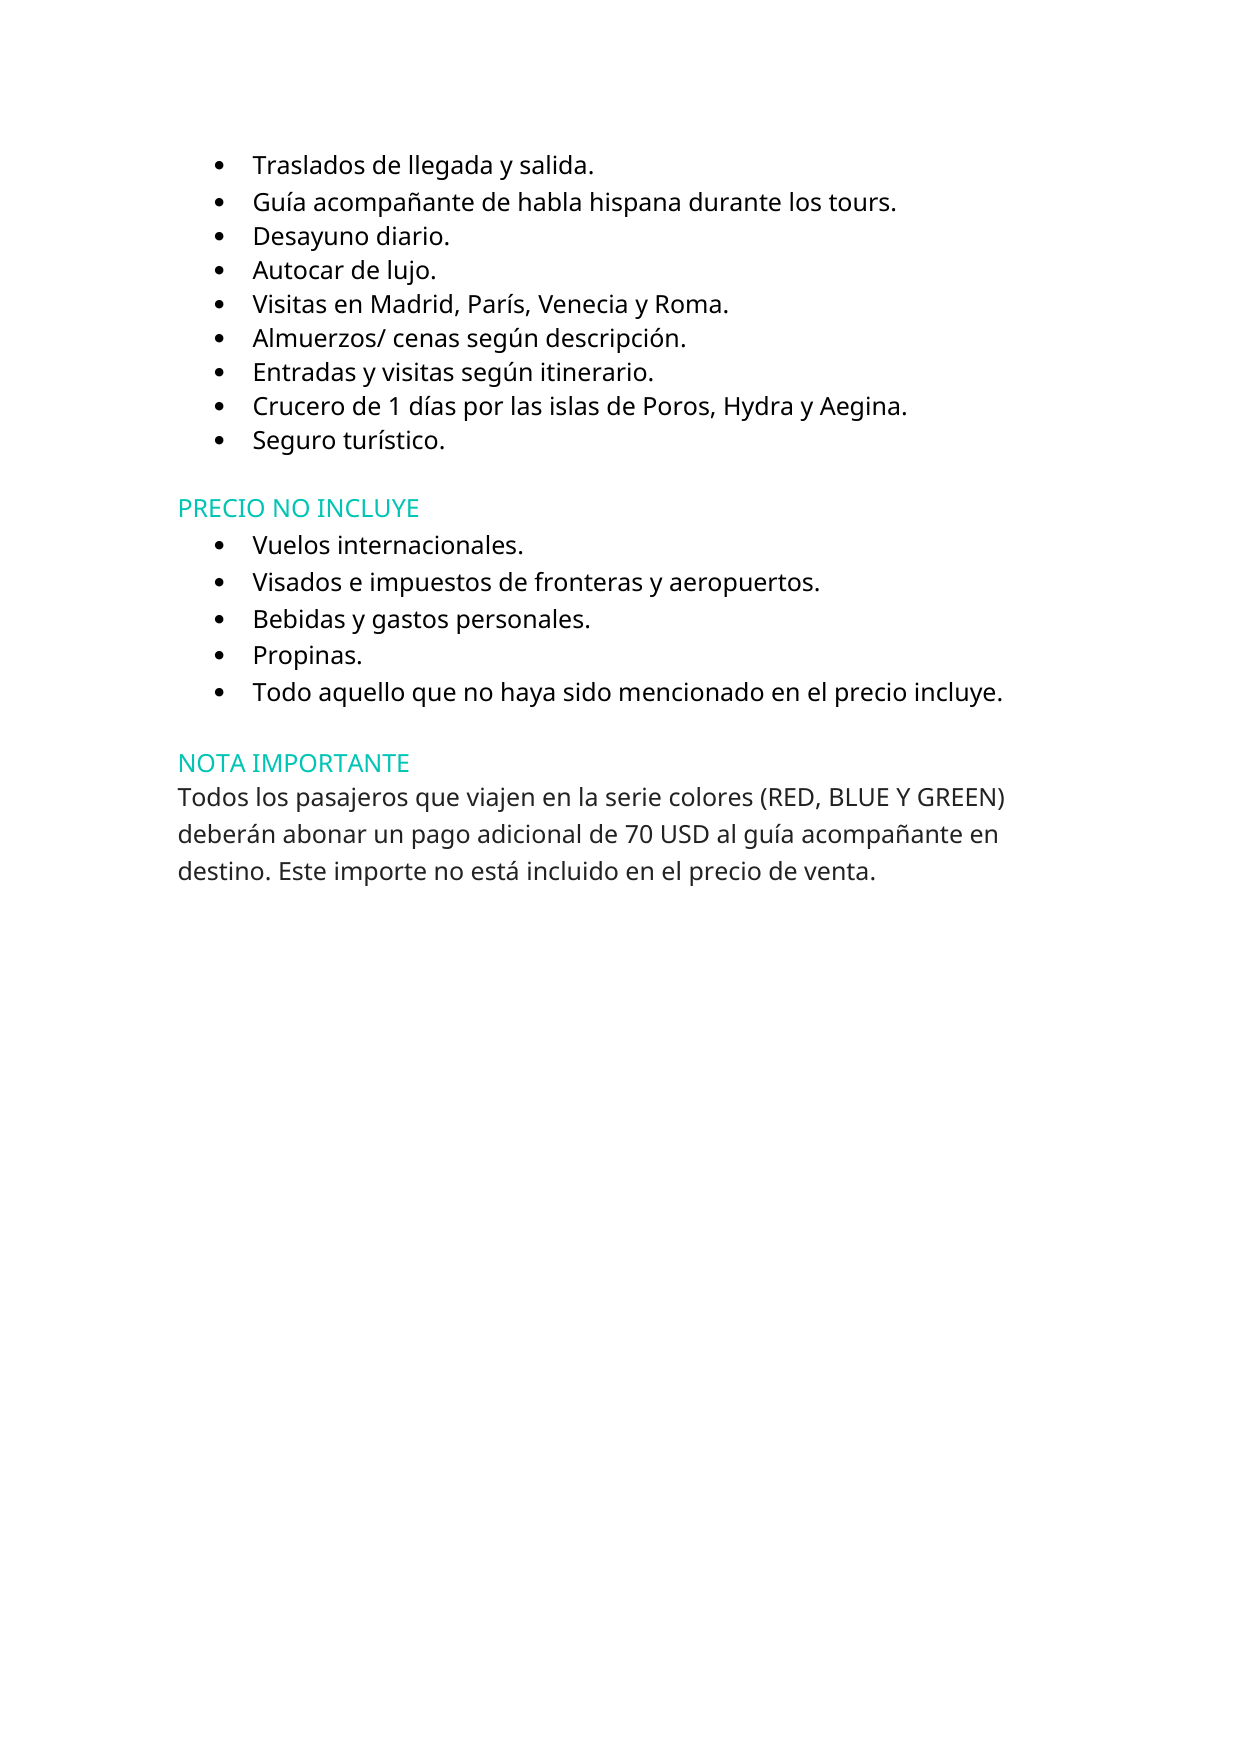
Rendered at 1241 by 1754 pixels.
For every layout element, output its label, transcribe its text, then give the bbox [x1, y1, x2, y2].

list Autocar de lujo. [215, 252, 1063, 287]
list Guía acompañante de habla hispana durante los tours. [215, 184, 1063, 218]
text PRECIO NO INCLUYE [177, 491, 1063, 525]
list Traslados de llegada y salida. [215, 148, 1063, 182]
list Visados e impuestos de fronteras y aeropuertos. [215, 564, 1063, 598]
list Vuelos internacionales. [215, 528, 1063, 562]
list Visitas en Madrid, París, Venecia y Roma. [215, 287, 1063, 321]
list Todo aquello que no haya sido mencionado en el precio incluye. [215, 675, 1063, 709]
text NOTA IMPORTANTE [177, 746, 1063, 780]
list Bebidas y gastos personales. [215, 601, 1063, 635]
list Almuerzos/ cenas según descripción. [215, 321, 1063, 355]
list Crucero de 1 días por las islas de Poros, Hydra y Aegina. [215, 389, 1063, 423]
list Propinas. [215, 638, 1063, 672]
text Todos los pasajeros que viajen en la serie colores (RED, BLUE Y GREEN) deberán abonar un pago adicional de 70 USD al guía acompañante en destino. Este importe no está incluido en el precio de venta. [177, 780, 1063, 887]
list Seguro turístico. [215, 423, 1063, 457]
list Desayuno diario. [215, 218, 1063, 252]
list Entradas y visitas según itinerario. [215, 355, 1063, 389]
